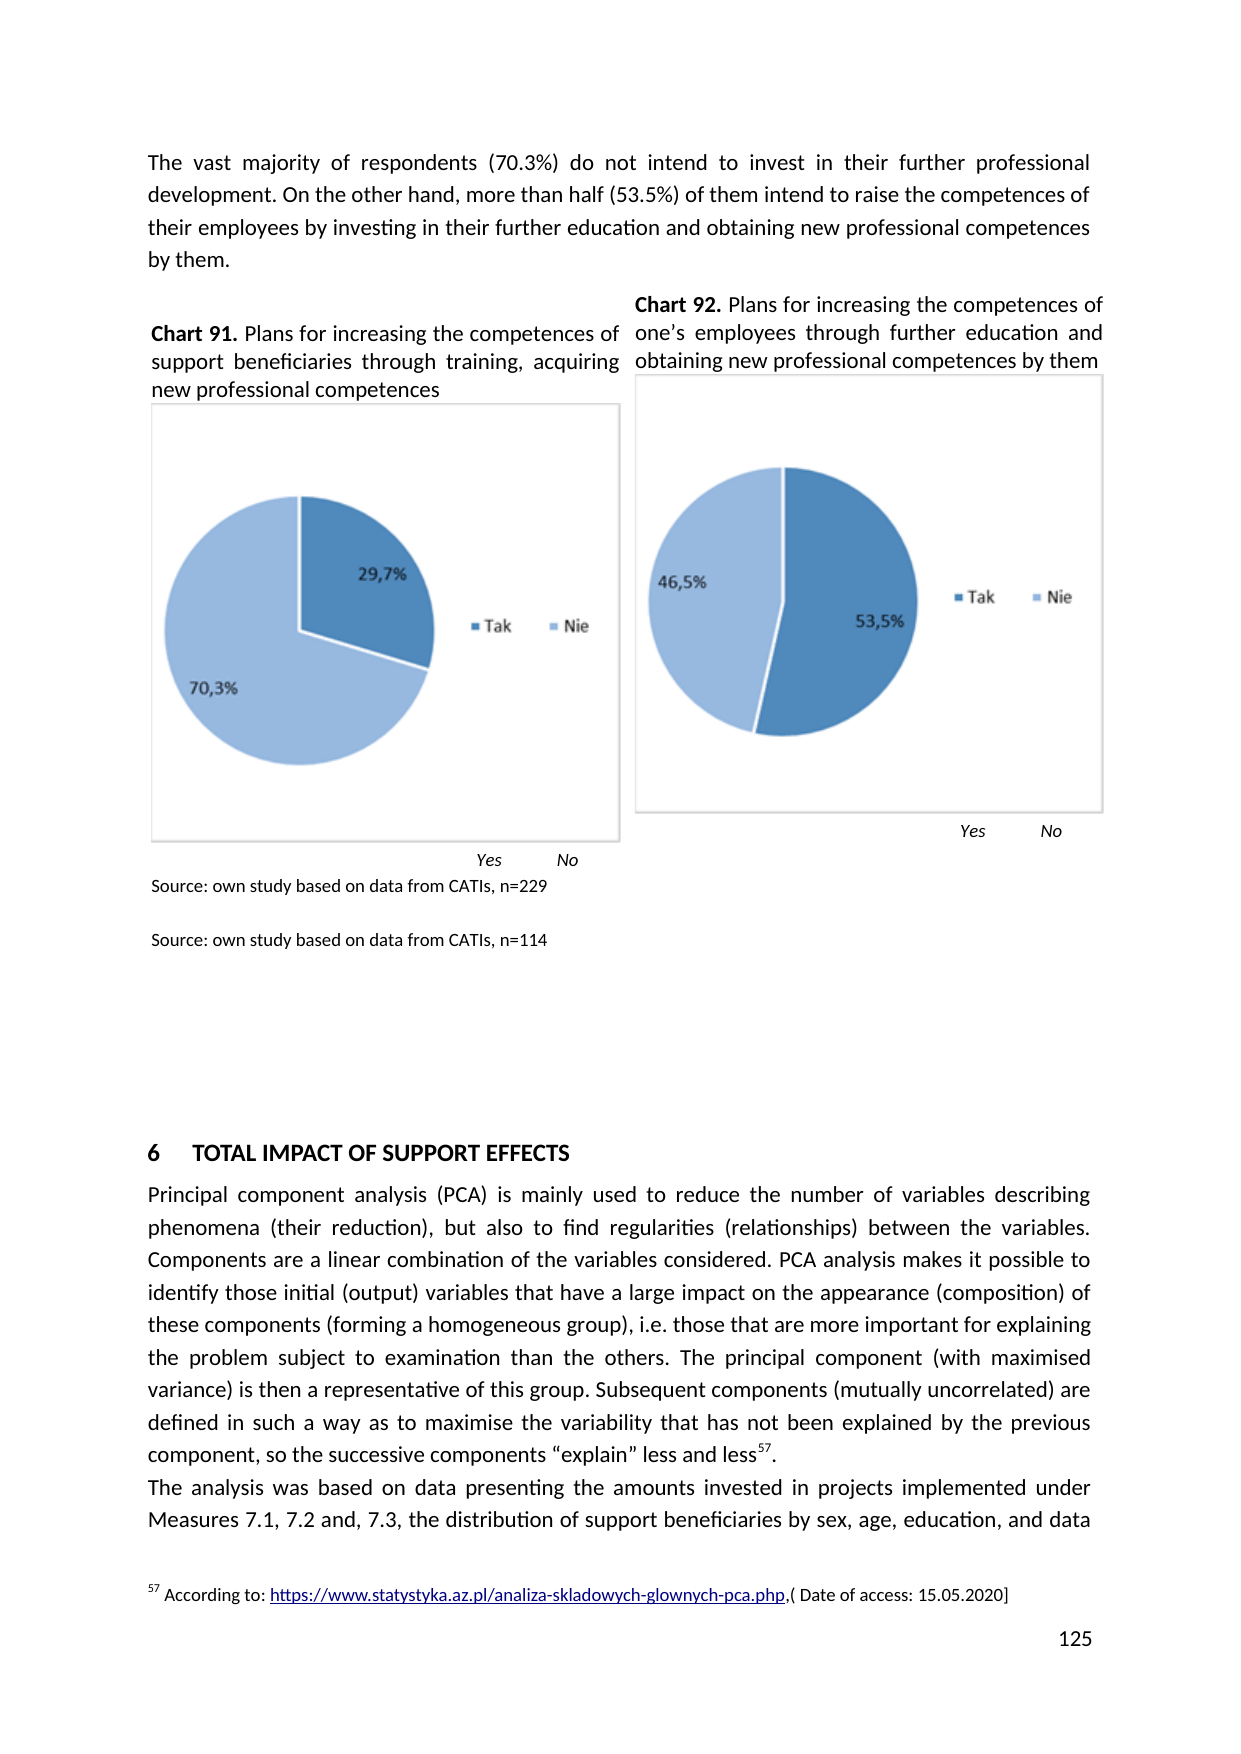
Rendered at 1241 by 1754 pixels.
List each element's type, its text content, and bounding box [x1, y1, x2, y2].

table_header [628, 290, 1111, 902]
list The vast majority of respondents (70.3%) do not intend to invest in their further professional development. On the other hand, more than half (53.5%) of them intend to raise the competences of their employees by investing in their further education and obtaining new professional competences by them. [148, 148, 1093, 273]
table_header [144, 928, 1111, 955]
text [148, 1473, 1093, 1533]
picture [151, 403, 622, 844]
text Principal component analysis (PCA) is mainly used to reduce the number of variables describing phenomena (their reduction), but also to find regularities (relationships) between the variables. Components are a linear combination of the variables considered. PCA analysis makes it possible to identify those initial (output) variables that have a large impact on the appearance (composition) of these components (forming a homogeneous group), i.e. those that are more important for explaining the problem subject to examination than the others. The principal component (with maximised variance) is then a representative of this group. Subsequent components (mutually uncorrelated) are defined in such a way as to maximise the variability that has not been explained by the previous component, so the successive components “explain” less and less. [148, 1180, 1093, 1468]
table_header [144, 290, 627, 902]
picture [634, 374, 1105, 815]
subtitle TOTAL IMPACT OF SUPPORT EFFECTS [147, 1137, 1093, 1168]
